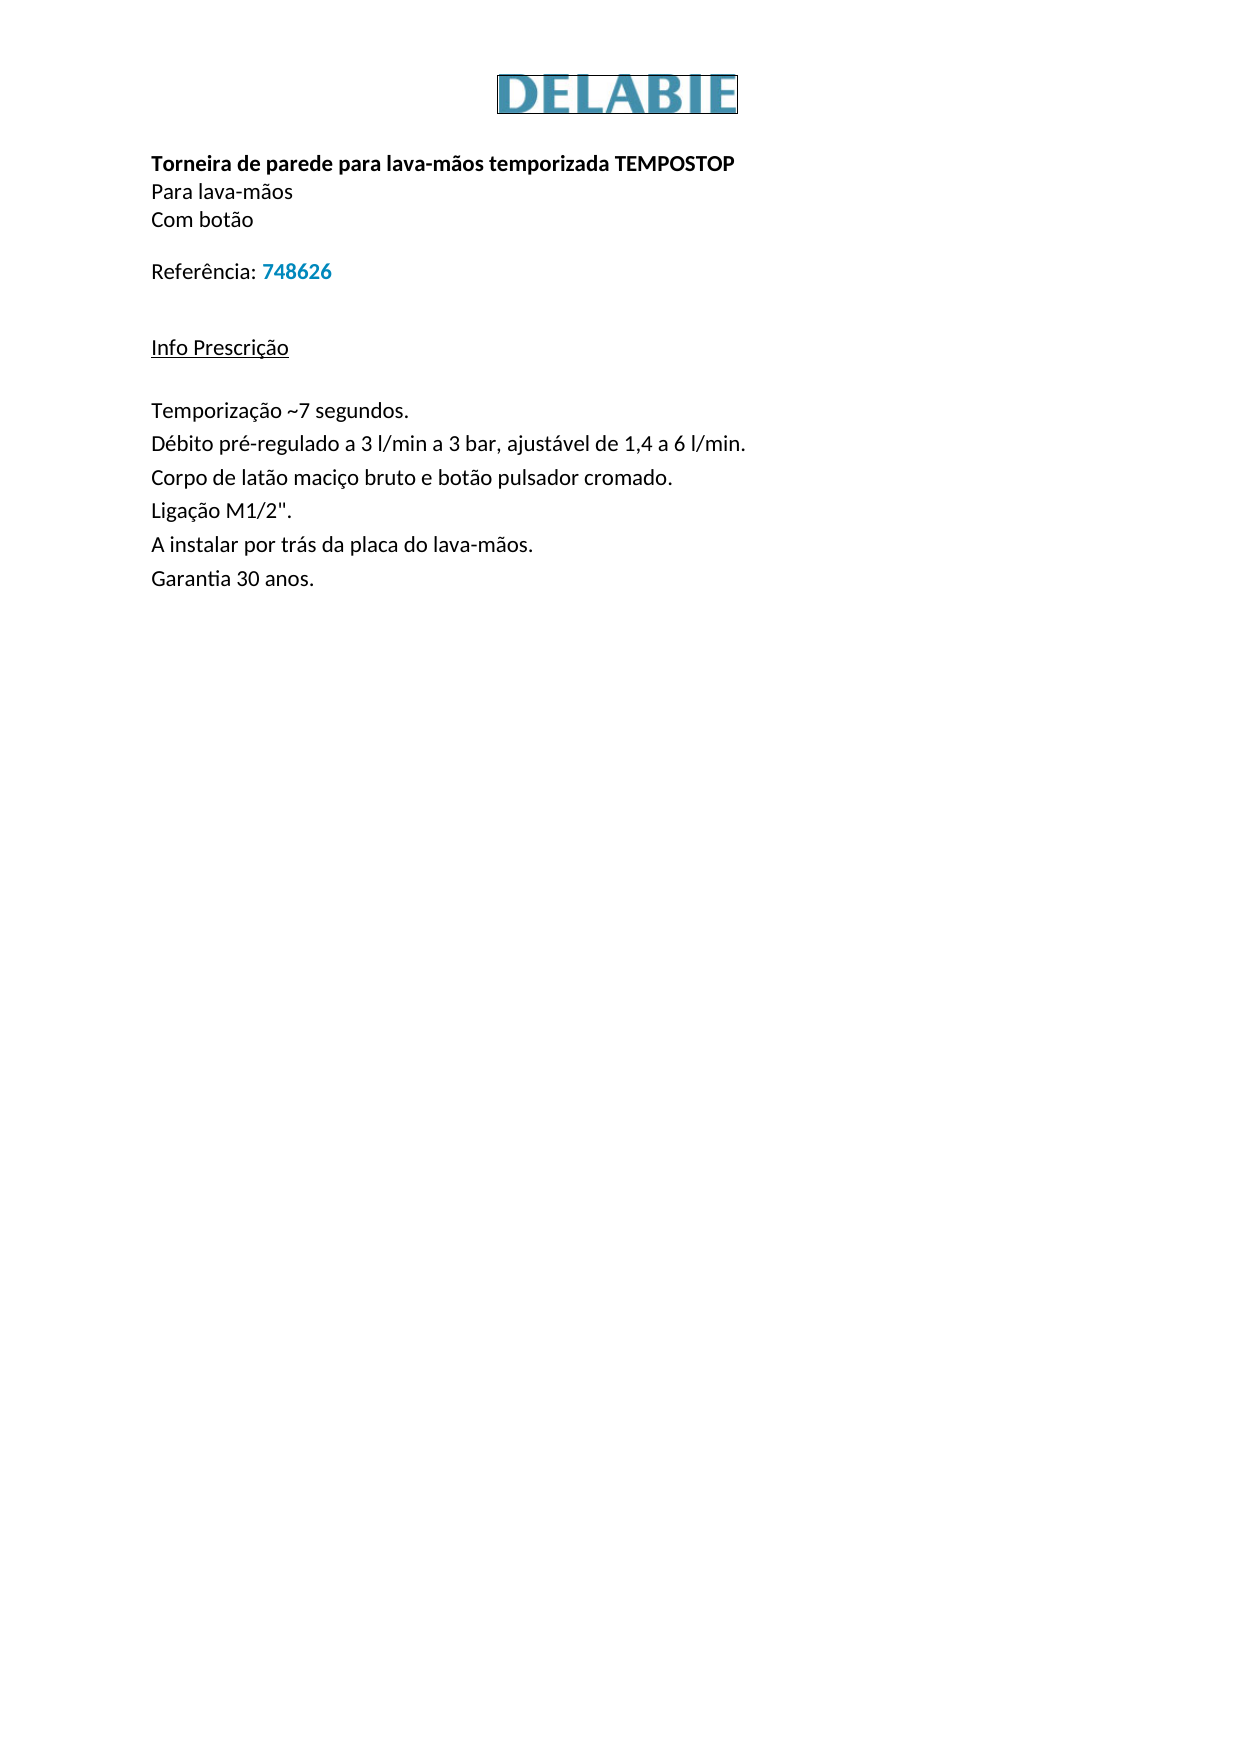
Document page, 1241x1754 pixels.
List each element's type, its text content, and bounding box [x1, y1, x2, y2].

text Com botão [151, 205, 1084, 233]
text Corpo de latão maciço bruto e botão pulsador cromado. [151, 463, 1084, 491]
text Ligação M1/2". [151, 497, 1084, 525]
text Débito pré-regulado a 3 l/min a 3 bar, ajustável de 1,4 a 6 l/min. [151, 429, 1084, 458]
text Info Prescrição [151, 333, 1084, 361]
text A instalar por trás da placa do lava-mãos. [151, 530, 1084, 558]
text Torneira de parede para lava-mãos temporizada TEMPOSTOP [151, 149, 1084, 177]
picture [498, 76, 737, 113]
text Temporização ~7 segundos. [151, 396, 1084, 424]
text Para lava-mãos [151, 177, 1084, 205]
text Garantia 30 anos. [151, 564, 1084, 592]
text Referência: 748626 [151, 257, 1084, 285]
